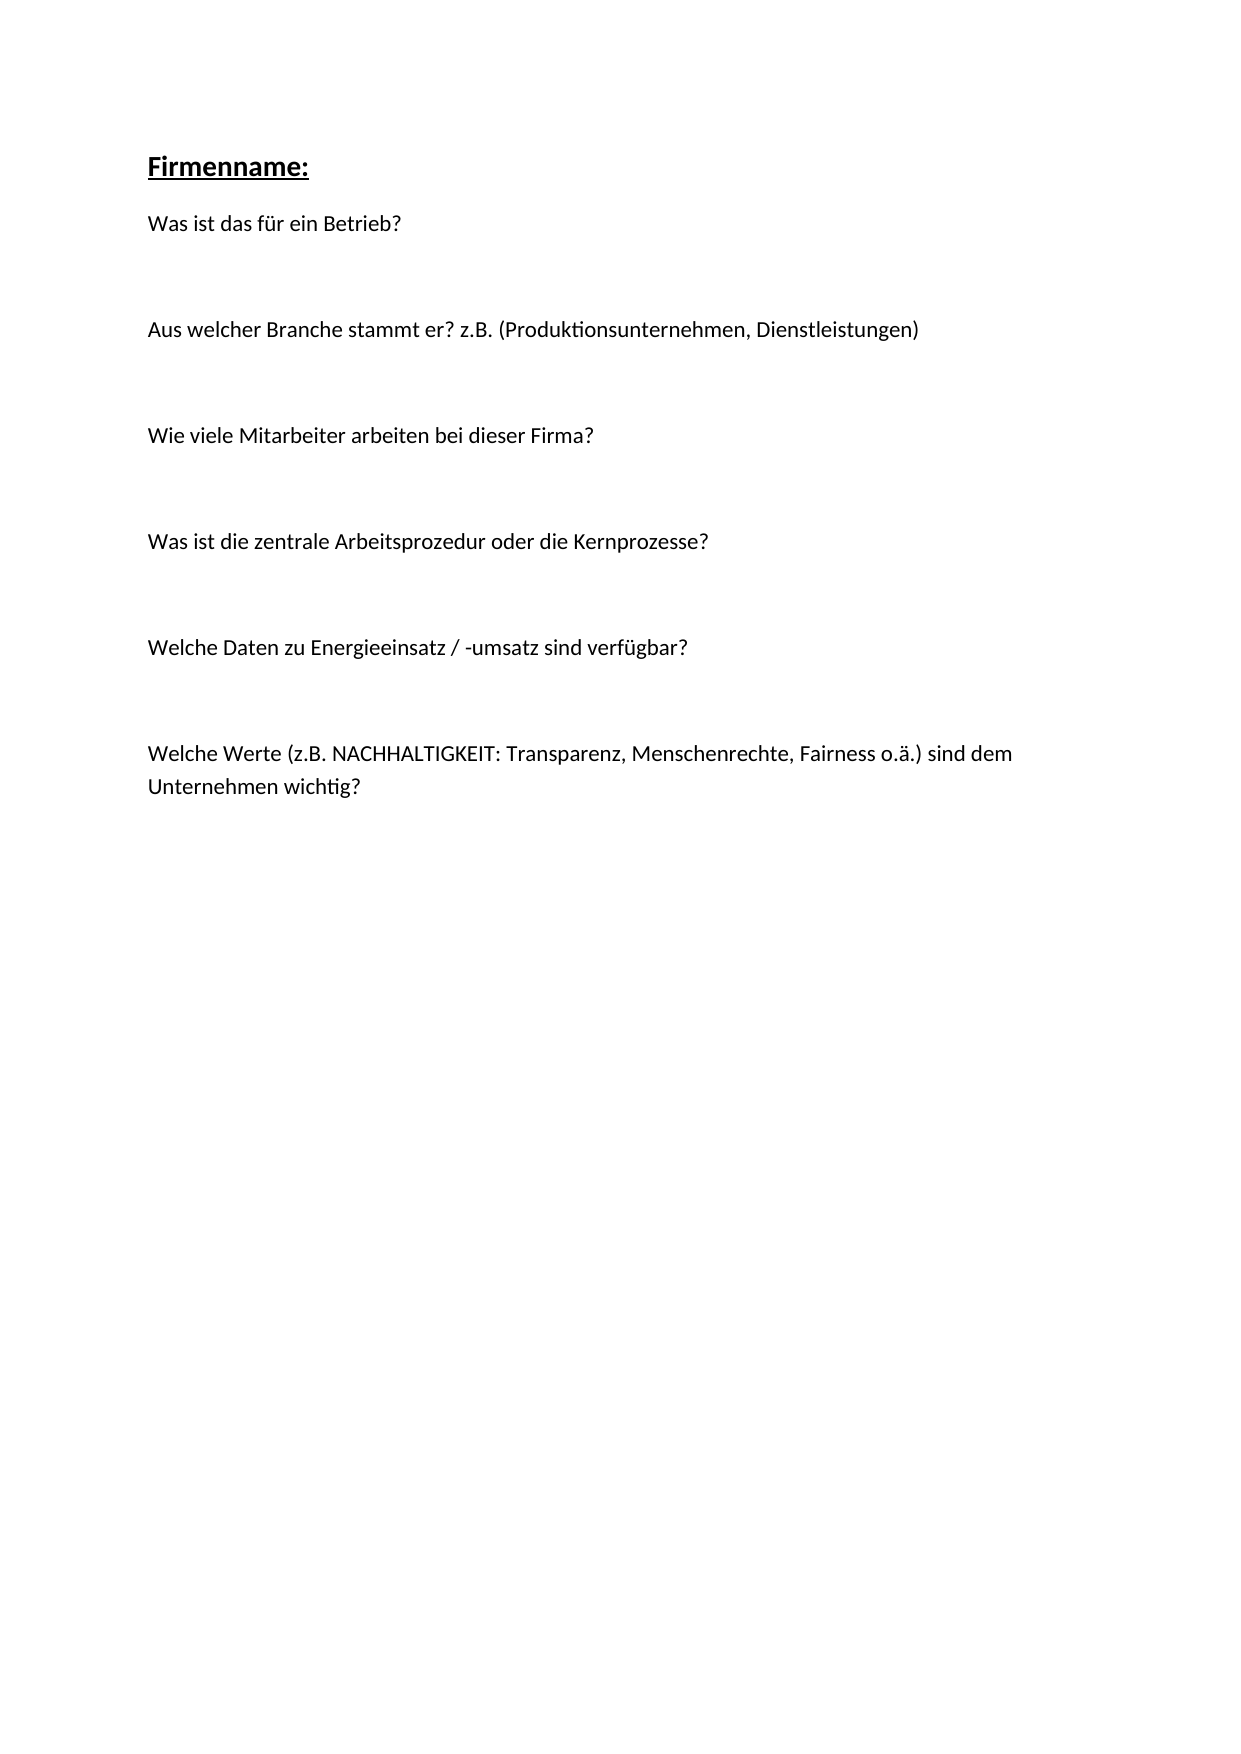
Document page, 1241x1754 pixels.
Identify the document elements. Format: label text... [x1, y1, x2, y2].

text Was ist das für ein Betrieb? [148, 209, 1093, 237]
text Welche Werte (z.B. NACHHALTIGKEIT: Transparenz, Menschenrechte, Fairness o.ä.) sind dem Unternehmen wichtig? [148, 739, 1093, 800]
text Welche Daten zu Energieeinsatz / -umsatz sind verfügbar? [148, 633, 1093, 662]
text Wie viele Mitarbeiter arbeiten bei dieser Firma? [148, 421, 1093, 449]
text Firmenname: [148, 148, 1093, 183]
text Was ist die zentrale Arbeitsprozedur oder die Kernprozesse? [148, 527, 1093, 556]
text Aus welcher Branche stammt er? z.B. (Produktionsunternehmen, Dienstleistungen) [148, 315, 1093, 343]
